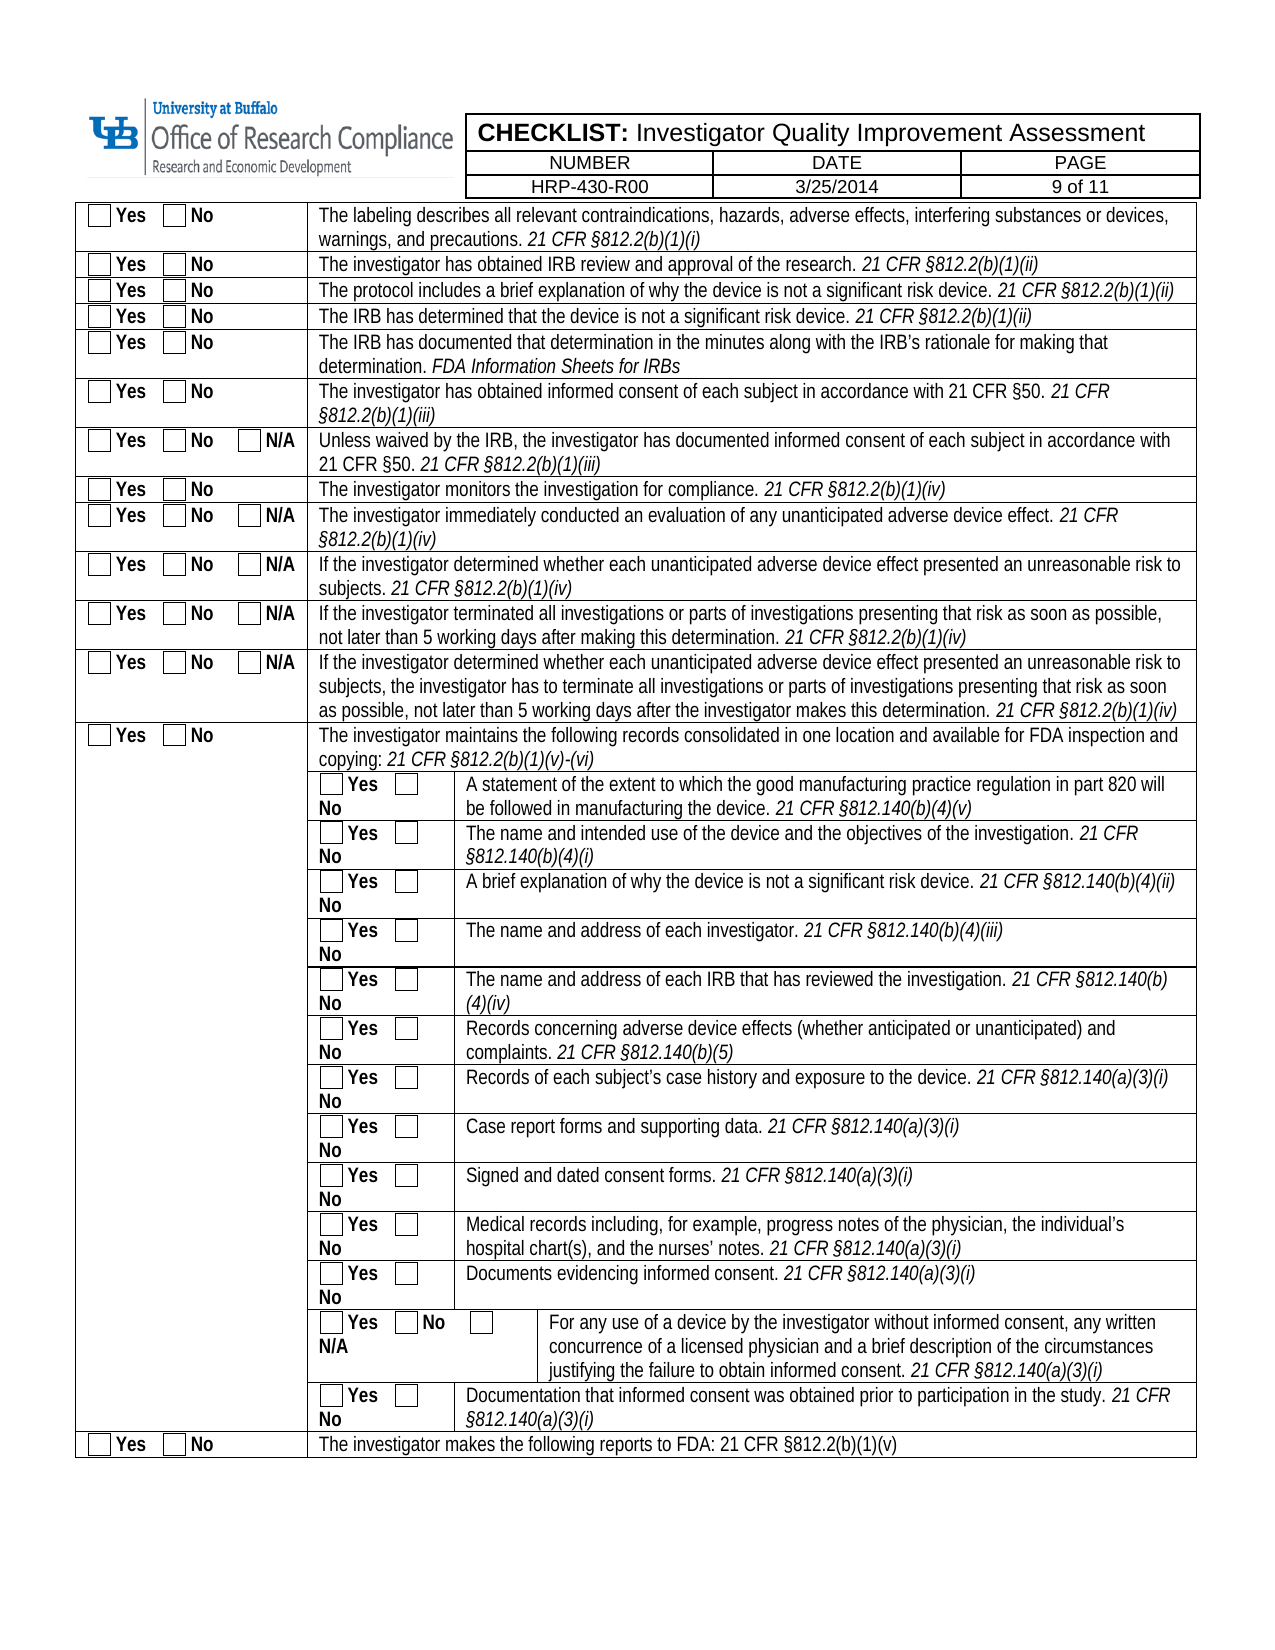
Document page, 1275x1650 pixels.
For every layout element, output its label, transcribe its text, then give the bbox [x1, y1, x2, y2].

table_cell A brief explanation of why the device is not a significant risk device. 21 CFR §812.140(b)(4)(ii) [455, 870, 1196, 917]
table_cell Yes No N/A [308, 1310, 537, 1382]
table_cell The IRB has determined that the device is not a significant risk device. 21 CFR §812.2(b)(1)(ii) [308, 304, 1196, 329]
table_cell Yes No [308, 1212, 454, 1260]
table_cell The investigator monitors the investigation for compliance. 21 CFR §812.2(b)(1)(iv) [308, 477, 1196, 502]
table_cell Records of each subject’s case history and exposure to the device. 21 CFR §812.140(a)(3)(i) [455, 1065, 1196, 1113]
table_cell The investigator maintains the following records consolidated in one location and available for FDA inspection and copying: 21 CFR §812.2(b)(1)(v)-(vi) [308, 723, 1196, 771]
table_cell Yes No [308, 772, 454, 819]
table_cell Yes No [308, 1163, 454, 1211]
table_cell Yes No [76, 252, 307, 277]
table_cell Yes No N/A [76, 428, 307, 476]
table_cell Yes No [76, 304, 307, 329]
table_cell Documentation that informed consent was obtained prior to participation in the study. 21 CFR §812.140(a)(3)(i) [455, 1383, 1196, 1431]
table_cell Yes No [76, 379, 307, 427]
table_cell Unless waived by the IRB, the investigator has documented informed consent of each subject in accordance with 21 CFR §50. 21 CFR §812.2(b)(1)(iii) [308, 428, 1196, 476]
table_cell Yes No N/A [76, 601, 307, 649]
table_cell Yes No [76, 330, 307, 378]
table_cell Yes No N/A [76, 552, 307, 600]
table_cell Yes No [76, 278, 307, 303]
table_cell Records concerning adverse device effects (whether anticipated or unanticipated) and complaints. 21 CFR §812.140(b)(5) [455, 1016, 1196, 1064]
table_cell The investigator makes the following reports to FDA: 21 CFR §812.2(b)(1)(v) [308, 1432, 1196, 1457]
table_cell The investigator has obtained informed consent of each subject in accordance with 21 CFR §50. 21 CFR §812.2(b)(1)(iii) [308, 379, 1196, 427]
table_cell For any use of a device by the investigator without informed consent, any written concurrence of a licensed physician and a brief description of the circumstances justifying the failure to obtain informed consent. 21 CFR §812.140(a)(3)(i) [538, 1310, 1196, 1382]
table_cell Yes No [76, 723, 307, 1431]
table_cell The name and address of each investigator. 21 CFR §812.140(b)(4)(iii) [455, 919, 1196, 966]
table_cell The IRB has documented that determination in the minutes along with the IRB’s rationale for making that determination. FDA Information Sheets for IRBs [308, 330, 1196, 378]
table_cell The protocol includes a brief explanation of why the device is not a significant risk device. 21 CFR §812.2(b)(1)(ii) [308, 278, 1196, 303]
table_cell A statement of the extent to which the good manufacturing practice regulation in part 820 will be followed in manufacturing the device. 21 CFR §812.140(b)(4)(v) [455, 772, 1196, 819]
table_cell Medical records including, for example, progress notes of the physician, the individual’s hospital chart(s), and the nurses’ notes. 21 CFR §812.140(a)(3)(i) [455, 1212, 1196, 1260]
table_cell Yes No N/A [76, 650, 307, 722]
table_cell Yes No [308, 821, 454, 868]
table_cell The name and intended use of the device and the objectives of the investigation. 21 CFR §812.140(b)(4)(i) [455, 821, 1196, 868]
table_cell Signed and dated consent forms. 21 CFR §812.140(a)(3)(i) [455, 1163, 1196, 1211]
table_cell If the investigator determined whether each unanticipated adverse device effect presented an unreasonable risk to subjects, the investigator has to terminate all investigations or parts of investigations presenting that risk as soon as possible, not later than 5 working days after the investigator makes this determination. 21 CFR §812.2(b)(1)(iv) [308, 650, 1196, 722]
table_cell Yes No [308, 1065, 454, 1113]
table_cell If the investigator determined whether each unanticipated adverse device effect presented an unreasonable risk to subjects. 21 CFR §812.2(b)(1)(iv) [308, 552, 1196, 600]
table_cell The investigator immediately conducted an evaluation of any unanticipated adverse device effect. 21 CFR §812.2(b)(1)(iv) [308, 503, 1196, 551]
table_cell If the investigator terminated all investigations or parts of investigations presenting that risk as soon as possible, not later than 5 working days after making this determination. 21 CFR §812.2(b)(1)(iv) [308, 601, 1196, 649]
table_cell Yes No [308, 1383, 454, 1431]
table_cell Yes No [76, 203, 307, 251]
table_cell Yes No [308, 870, 454, 917]
table_cell The name and address of each IRB that has reviewed the investigation. 21 CFR §812.140(b)(4)(iv) [455, 968, 1196, 1015]
table_cell The investigator has obtained IRB review and approval of the research. 21 CFR §812.2(b)(1)(ii) [308, 252, 1196, 277]
picture [87, 94, 455, 178]
table_cell Yes No [308, 919, 454, 966]
table_cell Yes No [76, 1432, 307, 1457]
table_cell Yes No [308, 1114, 454, 1162]
table_cell Yes No [76, 477, 307, 502]
table_cell Yes No [308, 1261, 454, 1309]
table_cell Documents evidencing informed consent. 21 CFR §812.140(a)(3)(i) [455, 1261, 1196, 1309]
table_cell The labeling describes all relevant contraindications, hazards, adverse effects, interfering substances or devices, warnings, and precautions. 21 CFR §812.2(b)(1)(i) [308, 203, 1196, 251]
table_cell Yes No N/A [76, 503, 307, 551]
table_cell Yes No [308, 1016, 454, 1064]
table_cell Yes No [308, 968, 454, 1015]
table_cell Case report forms and supporting data. 21 CFR §812.140(a)(3)(i) [455, 1114, 1196, 1162]
